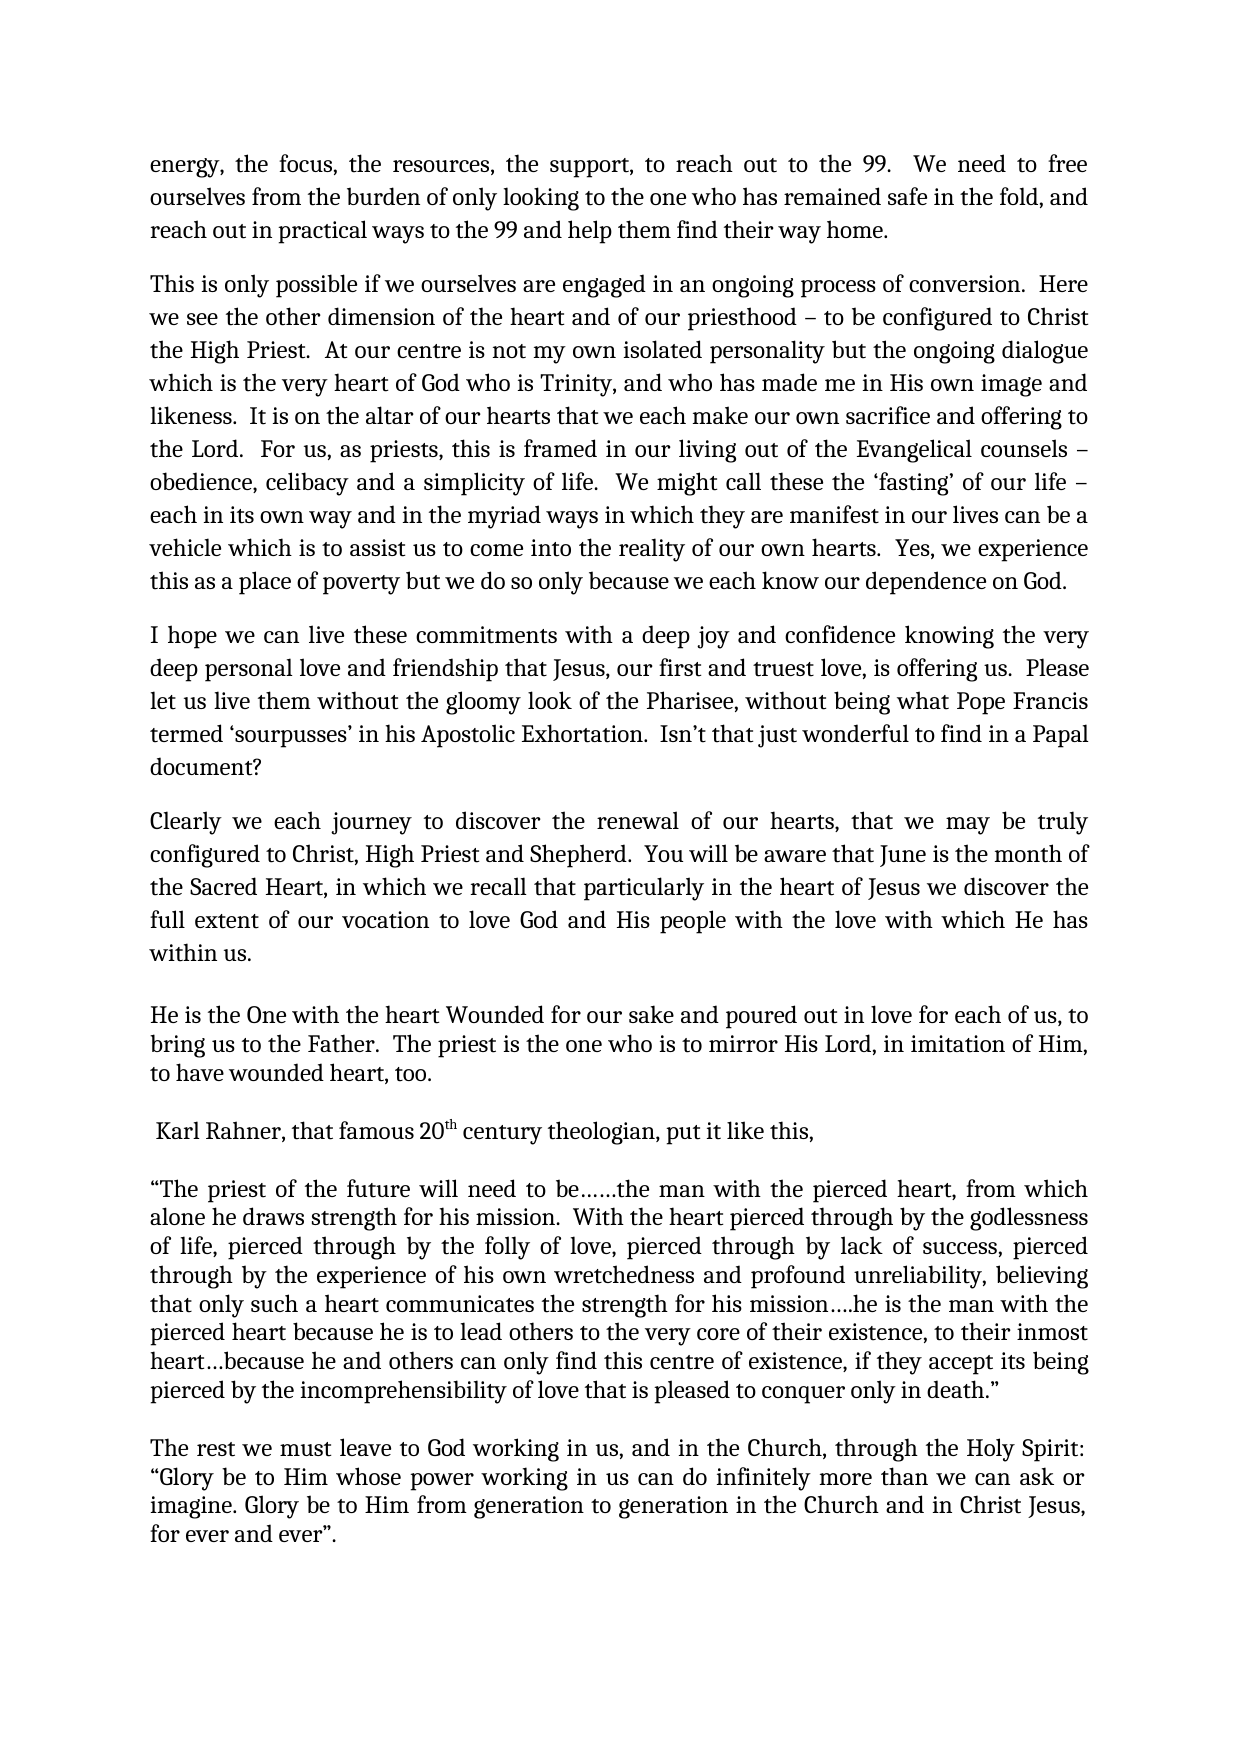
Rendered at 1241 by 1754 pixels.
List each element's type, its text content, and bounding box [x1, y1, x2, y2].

text The rest we must leave to God working in us, and in the Church, through the Holy Spirit: “Glory be to Him whose power working in us can do infinitely more than we can ask or imagine. Glory be to Him from generation to generation in the Church and in Christ Jesus, for ever and ever”. [150, 1434, 1087, 1549]
text Karl Rahner, that famous 20th century theologian, put it like this, [150, 1117, 1090, 1145]
text Clearly we each journey to discover the renewal of our hearts, that we may be truly configured to Christ, High Priest and Shepherd. You will be aware that June is the month of the Sacred Heart, in which we recall that particularly in the heart of Jesus we discover the full extent of our vocation to love God and His people with the love with which He has within us. [150, 807, 1090, 968]
text He is the One with the heart Wounded for our sake and poured out in love for each of us, to bring us to the Father. The priest is the one who is to mirror His Lord, in imitation of Him, to have wounded heart, too. [150, 1001, 1090, 1087]
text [150, 150, 1090, 245]
text “The priest of the future will need to be……the man with the pierced heart, from which alone he draws strength for his mission. With the heart pierced through by the godlessness of life, pierced through by the folly of love, pierced through by lack of success, pierced through by the experience of his own wretchedness and profound unreliability, believing that only such a heart communicates the strength for his mission….he is the man with the pierced heart because he is to lead others to the very core of their existence, to their inmost heart…because he and others can only find this centre of existence, if they accept its being pierced by the incomprehensibility of love that is pleased to conquer only in death.” [150, 1174, 1090, 1404]
text I hope we can live these commitments with a deep joy and confidence knowing the very deep personal love and friendship that Jesus, our first and truest love, is offering us. Please let us live them without the gloomy look of the Pharisee, without being what Pope Francis termed ‘sourpusses’ in his Apostolic Exhortation. Isn’t that just wonderful to find in a Papal document? [150, 621, 1090, 782]
text This is only possible if we ourselves are engaged in an ongoing process of conversion. Here we see the other dimension of the heart and of our priesthood – to be configured to Christ the High Priest. At our centre is not my own isolated personality but the ongoing dialogue which is the very heart of God who is Trinity, and who has made me in His own image and likeness. It is on the altar of our hearts that we each make our own sacrifice and offering to the Lord. For us, as priests, this is framed in our living out of the Evangelical counsels – obedience, celibacy and a simplicity of life. We might call these the ‘fasting’ of our life – each in its own way and in the myriad ways in which they are manifest in our lives can be a vehicle which is to assist us to come into the reality of our own hearts. Yes, we experience this as a place of poverty but we do so only because we each know our dependence on God. [150, 270, 1090, 596]
